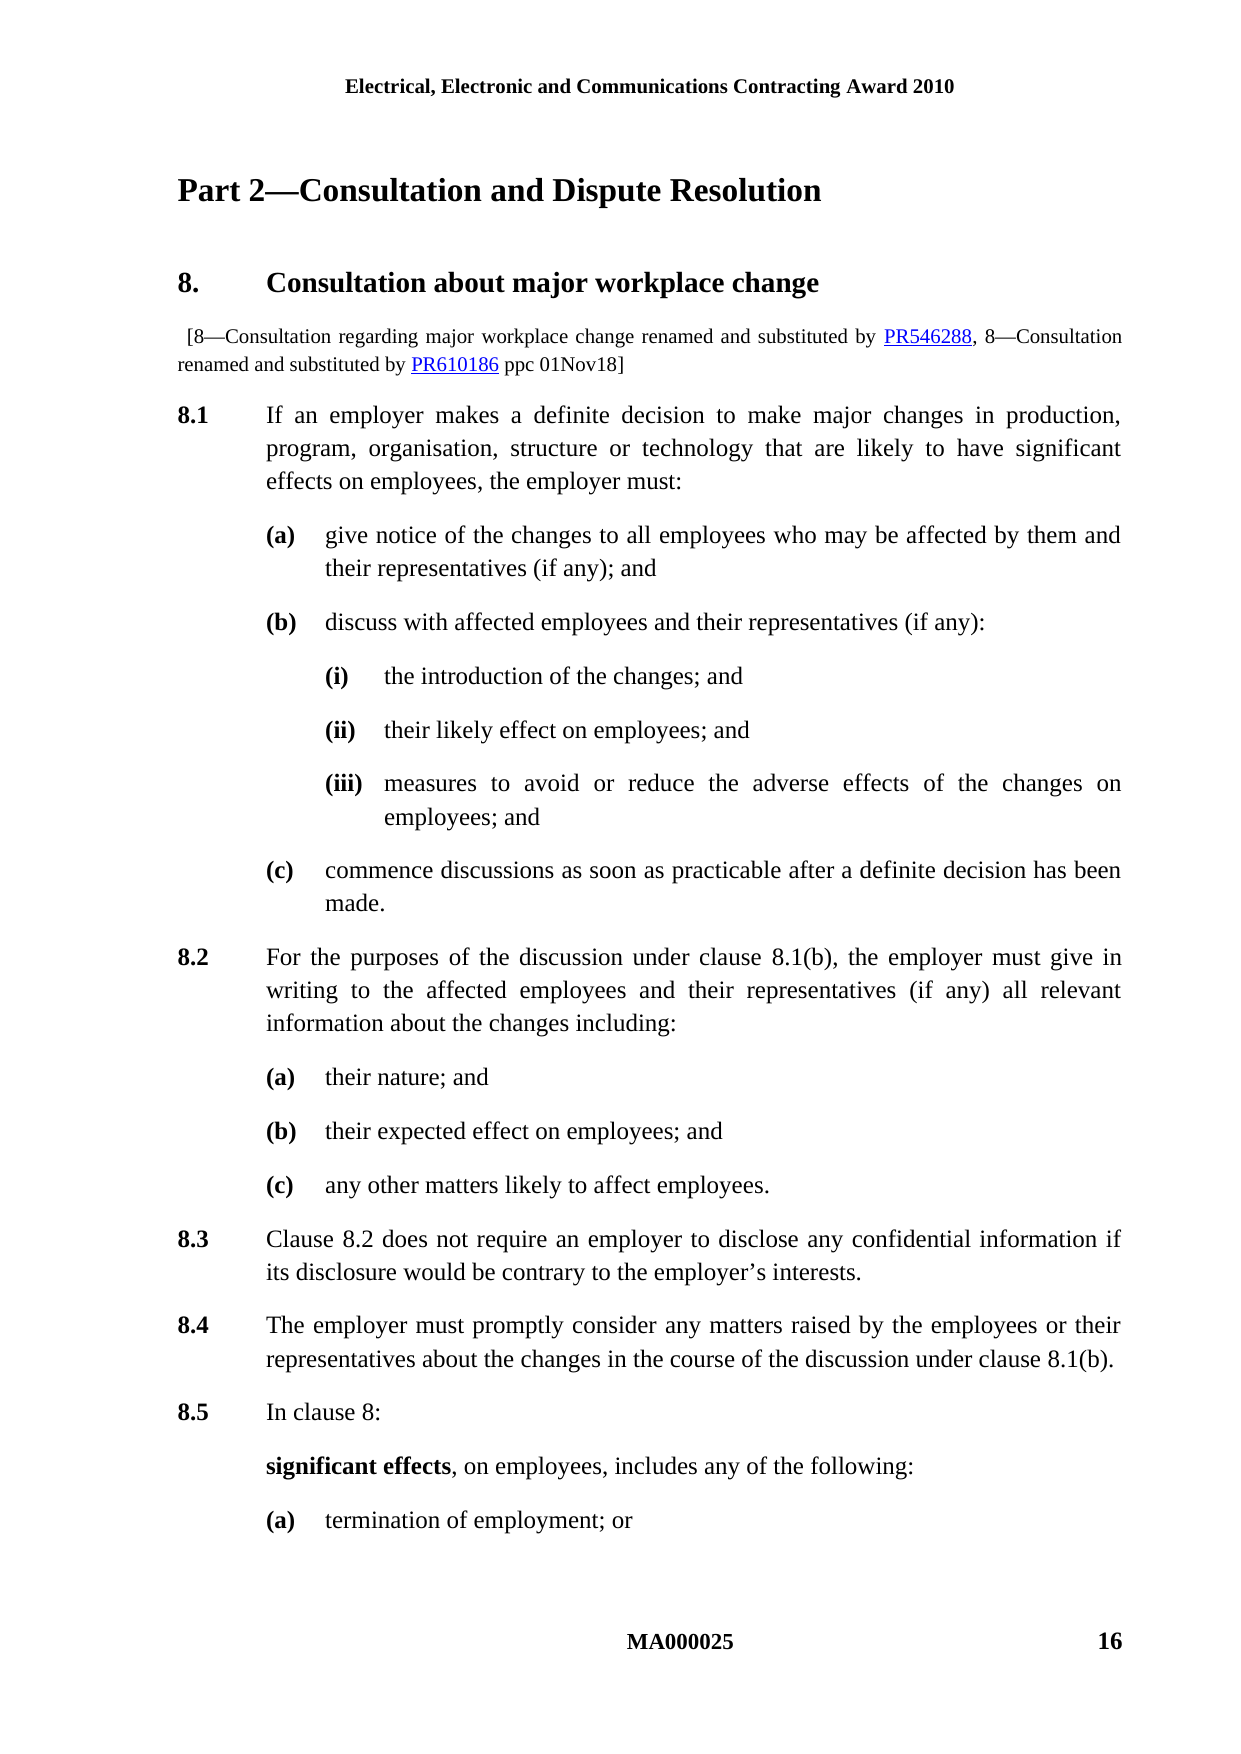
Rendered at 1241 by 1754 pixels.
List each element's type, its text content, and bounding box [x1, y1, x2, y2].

text measures to avoid or reduce the adverse effects of the changes on employees; and [325, 768, 1122, 830]
subtitle Consultation and Dispute Resolution [177, 171, 1122, 209]
text In clause 8: [177, 1397, 1122, 1426]
text The employer must promptly consider any matters raised by the employees or their representatives about the changes in the course of the discussion under clause 8.1(b). [177, 1311, 1122, 1372]
text [8—Consultation regarding major workplace change renamed and substituted by PR546288, 8—Consultation renamed and substituted by PR610186 ppc 01Nov18] [177, 324, 1122, 376]
text termination of employment; or [266, 1505, 1122, 1534]
text give notice of the changes to all employees who may be affected by them and their representatives (if any); and [266, 520, 1122, 582]
text their expected effect on employees; and [266, 1116, 1122, 1145]
text commence discussions as soon as practicable after a definite decision has been made. [266, 855, 1122, 917]
text significant effects, on employees, includes any of the following: [266, 1451, 1122, 1480]
text any other matters likely to affect employees. [266, 1170, 1122, 1199]
text For the purposes of the discussion under clause 8.1(b), the employer must give in writing to the affected employees and their representatives (if any) all relevant information about the changes including: [177, 942, 1122, 1037]
text If an employer makes a definite decision to make major changes in production, program, organisation, structure or technology that are likely to have significant effects on employees, the employer must: [177, 400, 1122, 495]
text their likely effect on employees; and [325, 715, 1122, 743]
text Clause 8.2 does not require an employer to disclose any confidential information if its disclosure would be contrary to the employer’s interests. [177, 1224, 1122, 1286]
text their nature; and [266, 1062, 1122, 1091]
text the introduction of the changes; and [325, 661, 1122, 689]
text discuss with affected employees and their representatives (if any): [266, 607, 1122, 636]
text Consultation about major workplace change [177, 265, 1122, 298]
